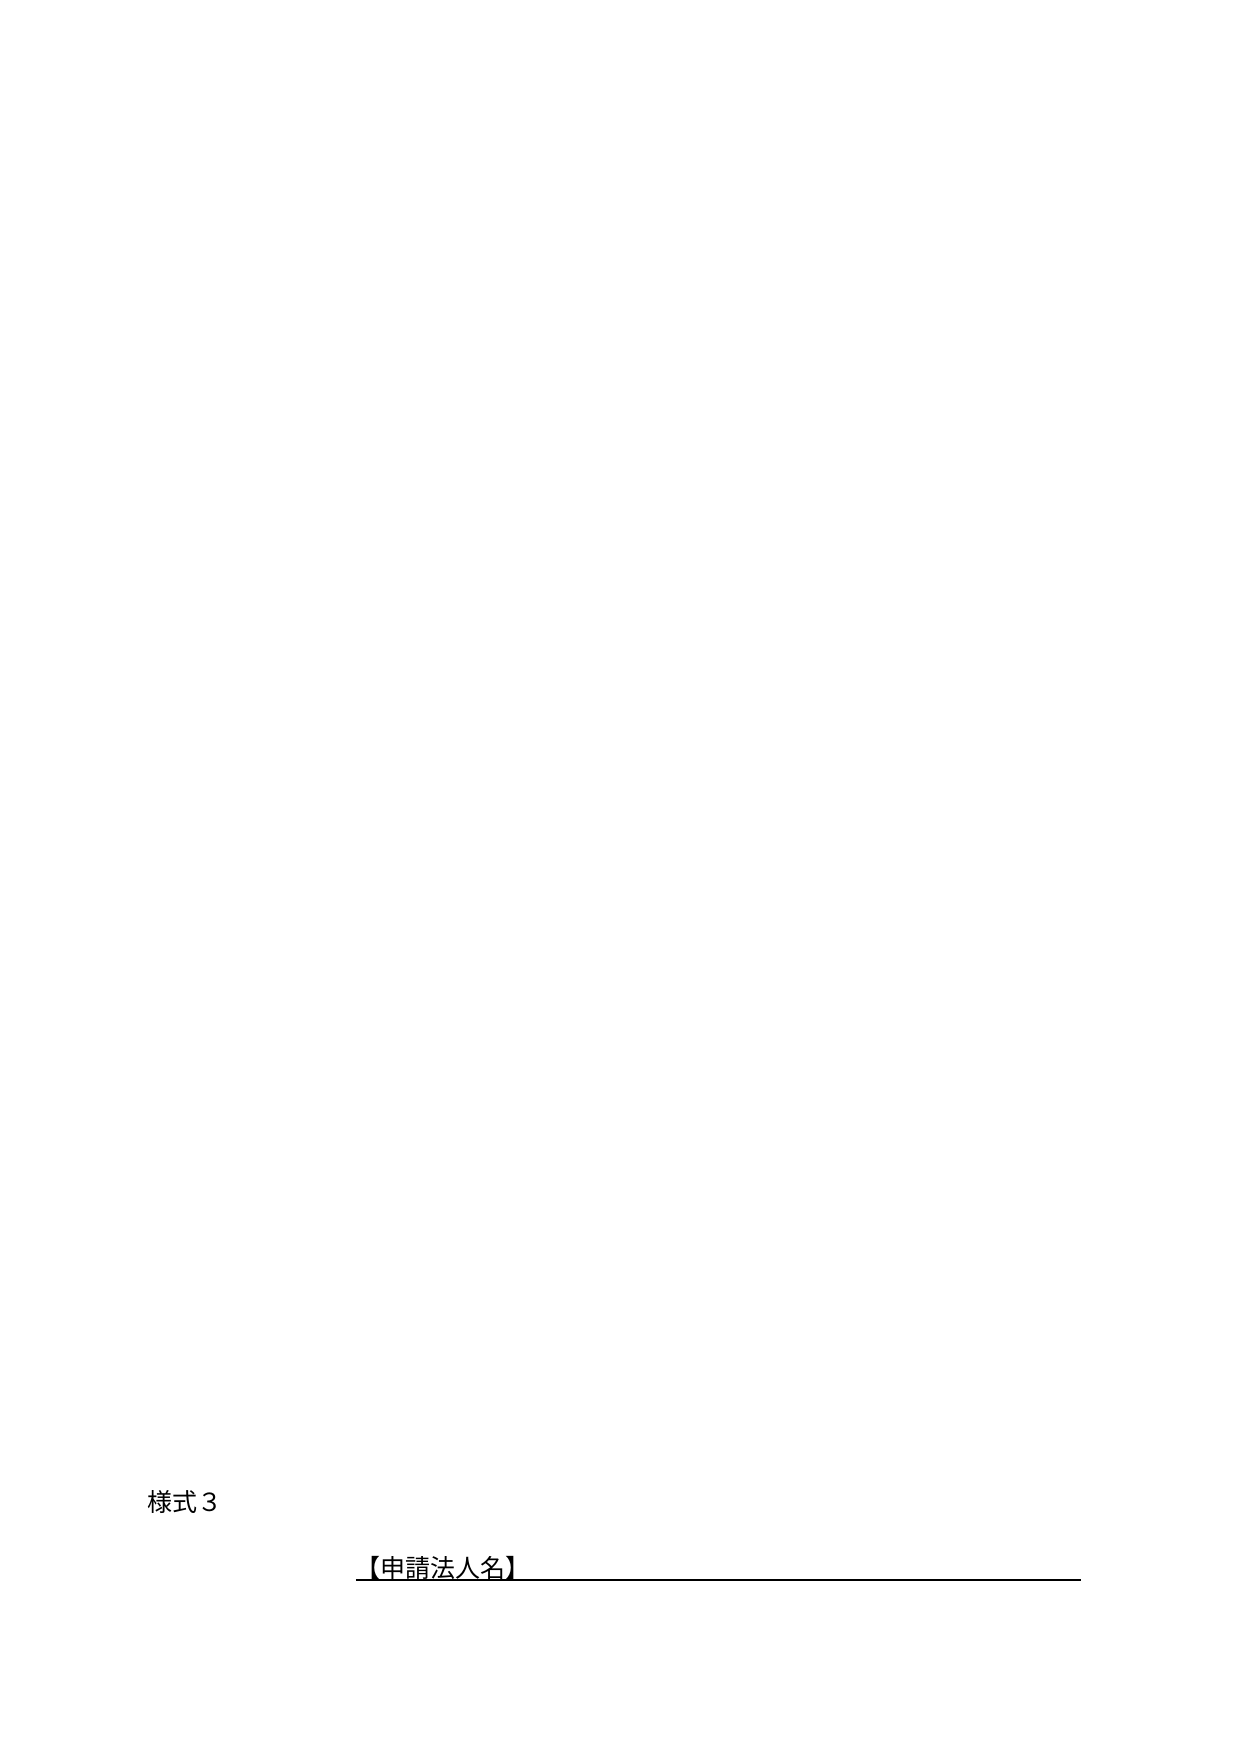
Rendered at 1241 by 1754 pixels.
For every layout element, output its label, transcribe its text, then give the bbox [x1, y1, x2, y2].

text 様式３ [148, 1468, 1092, 1534]
text 【申請法人名】 [148, 1534, 1092, 1599]
